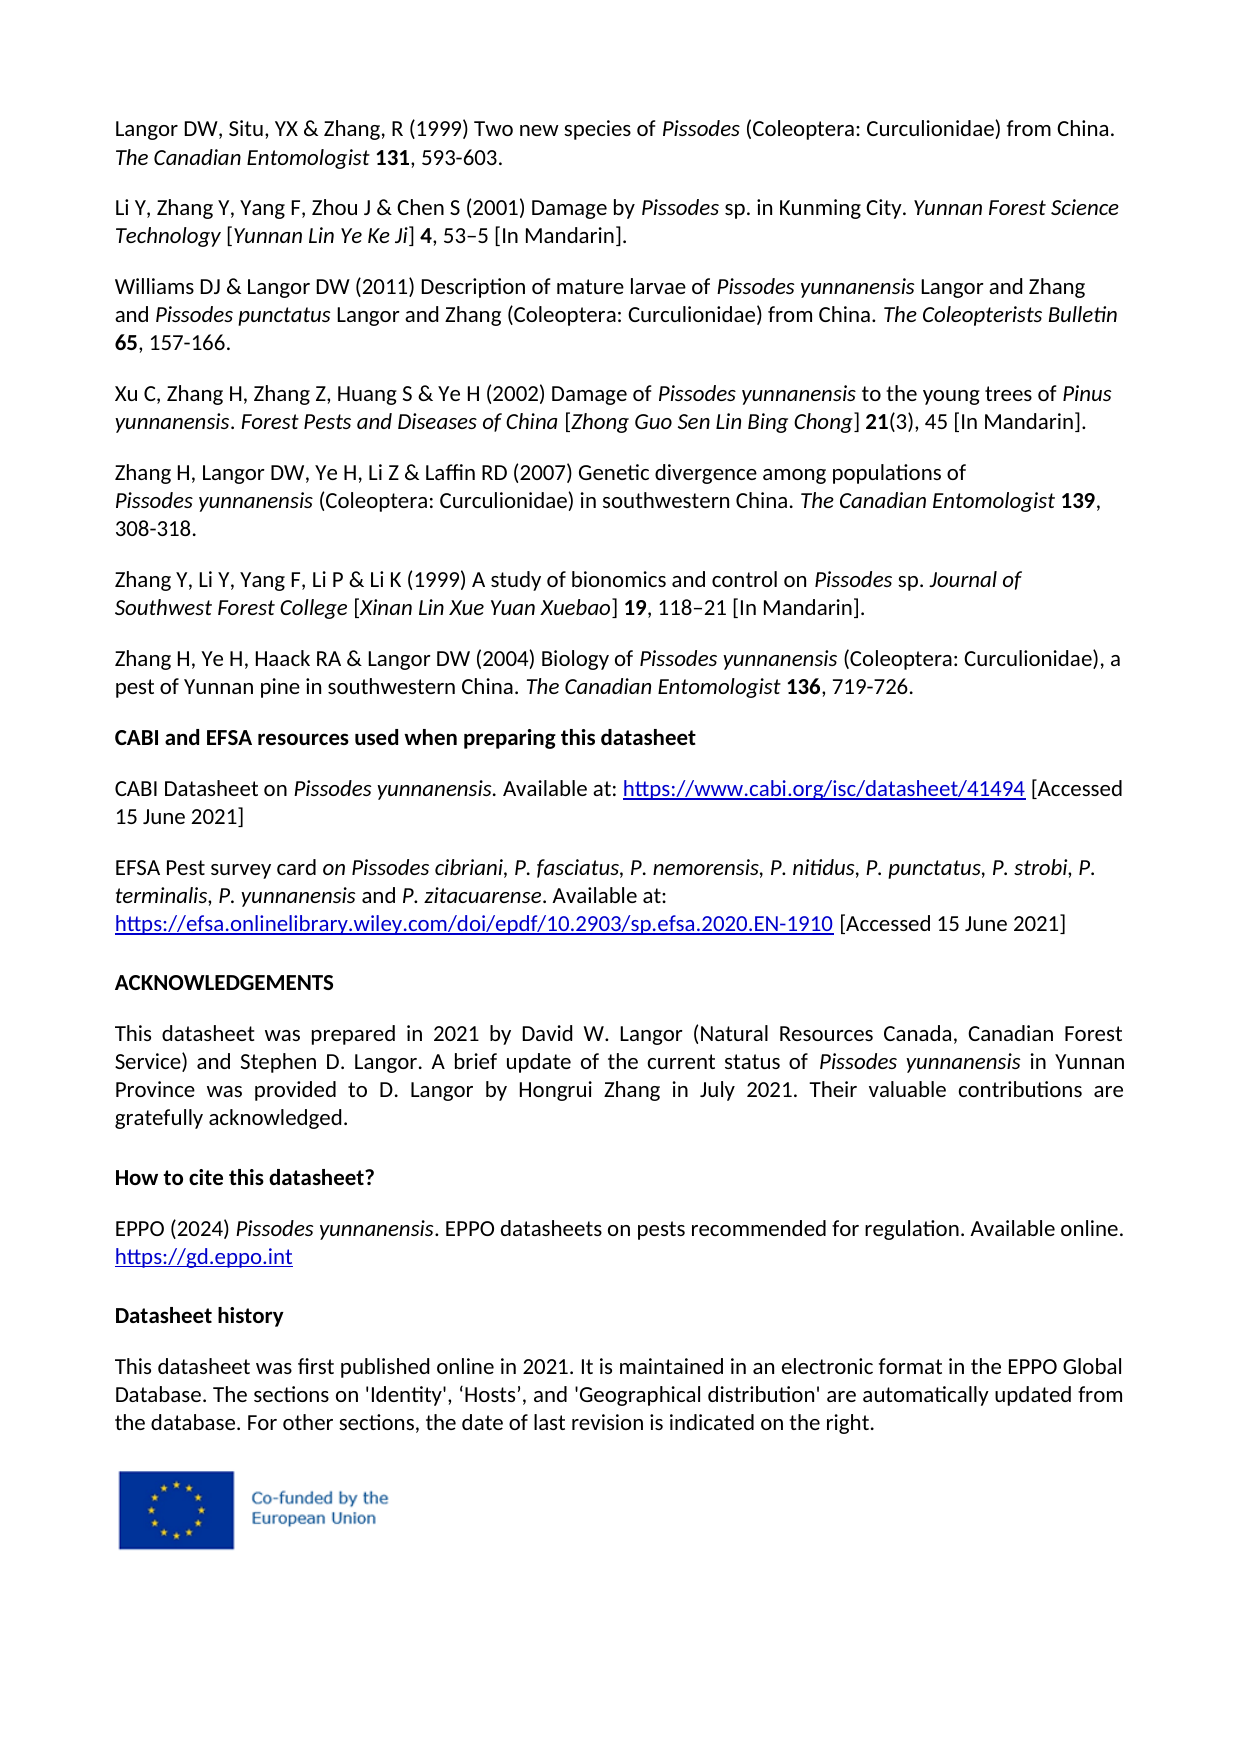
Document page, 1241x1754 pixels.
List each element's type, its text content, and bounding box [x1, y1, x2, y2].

text EFSA Pest survey card on Pissodes cibriani, P. fasciatus, P. nemorensis, P. nitidus, P. punctatus, P. strobi, P. terminalis, P. yunnanensis and P. zitacuarense. Available at: https://efsa.onlinelibrary.wiley.com/doi/epdf/10.2903/sp.efsa.2020.EN-1910 [Accessed 15 June 2021] [114, 853, 1126, 937]
text CABI Datasheet on Pissodes yunnanensis. Available at: https://www.cabi.org/isc/datasheet/41494 [Accessed 15 June 2021] [114, 774, 1126, 830]
text How to cite this datasheet? [114, 1163, 1126, 1191]
text Datasheet history [114, 1301, 1126, 1329]
text Zhang Y, Li Y, Yang F, Li P & Li K (1999) A study of bionomics and control on Pissodes sp. Journal of Southwest Forest College [Xinan Lin Xue Yuan Xuebao] 19, 118–21 [In Mandarin]. [114, 565, 1126, 621]
text Langor DW, Situ, YX & Zhang, R (1999) Two new species of Pissodes (Coleoptera: Curculionidae) from China. The Canadian Entomologist 131, 593-603. [114, 114, 1126, 171]
text This datasheet was first published online in 2021. It is maintained in an electronic format in the EPPO Global Database. The sections on 'Identity', ‘Hosts’, and 'Geographical distribution' are automatically updated from the database. For other sections, the date of last revision is indicated on the right. [114, 1352, 1126, 1436]
text Williams DJ & Langor DW (2011) Description of mature larvae of Pissodes yunnanensis Langor and Zhang and Pissodes punctatus Langor and Zhang (Coleoptera: Curculionidae) from China. The Coleopterists Bulletin 65, 157-166. [114, 272, 1126, 357]
text Zhang H, Ye H, Haack RA & Langor DW (2004) Biology of Pissodes yunnanensis (Coleoptera: Curculionidae), a pest of Yunnan pine in southwestern China. The Canadian Entomologist 136, 719-726. [114, 644, 1126, 700]
text Xu C, Zhang H, Zhang Z, Huang S & Ye H (2002) Damage of Pissodes yunnanensis to the young trees of Pinus yunnanensis. Forest Pests and Diseases of China [Zhong Guo Sen Lin Bing Chong] 21(3), 45 [In Mandarin]. [114, 379, 1126, 436]
text CABI and EFSA resources used when preparing this datasheet [114, 723, 1126, 751]
text ACKNOWLEDGEMENTS [114, 968, 1126, 997]
text Zhang H, Langor DW, Ye H, Li Z & Laffin RD (2007) Genetic divergence among populations of Pissodes yunnanensis (Coleoptera: Curculionidae) in southwestern China. The Canadian Entomologist 139, 308-318. [114, 458, 1126, 542]
text Li Y, Zhang Y, Yang F, Zhou J & Chen S (2001) Damage by Pissodes sp. in Kunming City. Yunnan Forest Science Technology [Yunnan Lin Ye Ke Ji] 4, 53–5 [In Mandarin]. [114, 193, 1126, 249]
picture [114, 1458, 410, 1559]
text This datasheet was prepared in 2021 by David W. Langor (Natural Resources Canada, Canadian Forest Service) and Stephen D. Langor. A brief update of the current status of Pissodes yunnanensis in Yunnan Province was provided to D. Langor by Hongrui Zhang in July 2021. Their valuable contributions are gratefully acknowledged. [114, 1019, 1126, 1132]
text EPPO (2024) Pissodes yunnanensis. EPPO datasheets on pests recommended for regulation. Available online. https://gd.eppo.int [114, 1214, 1126, 1270]
